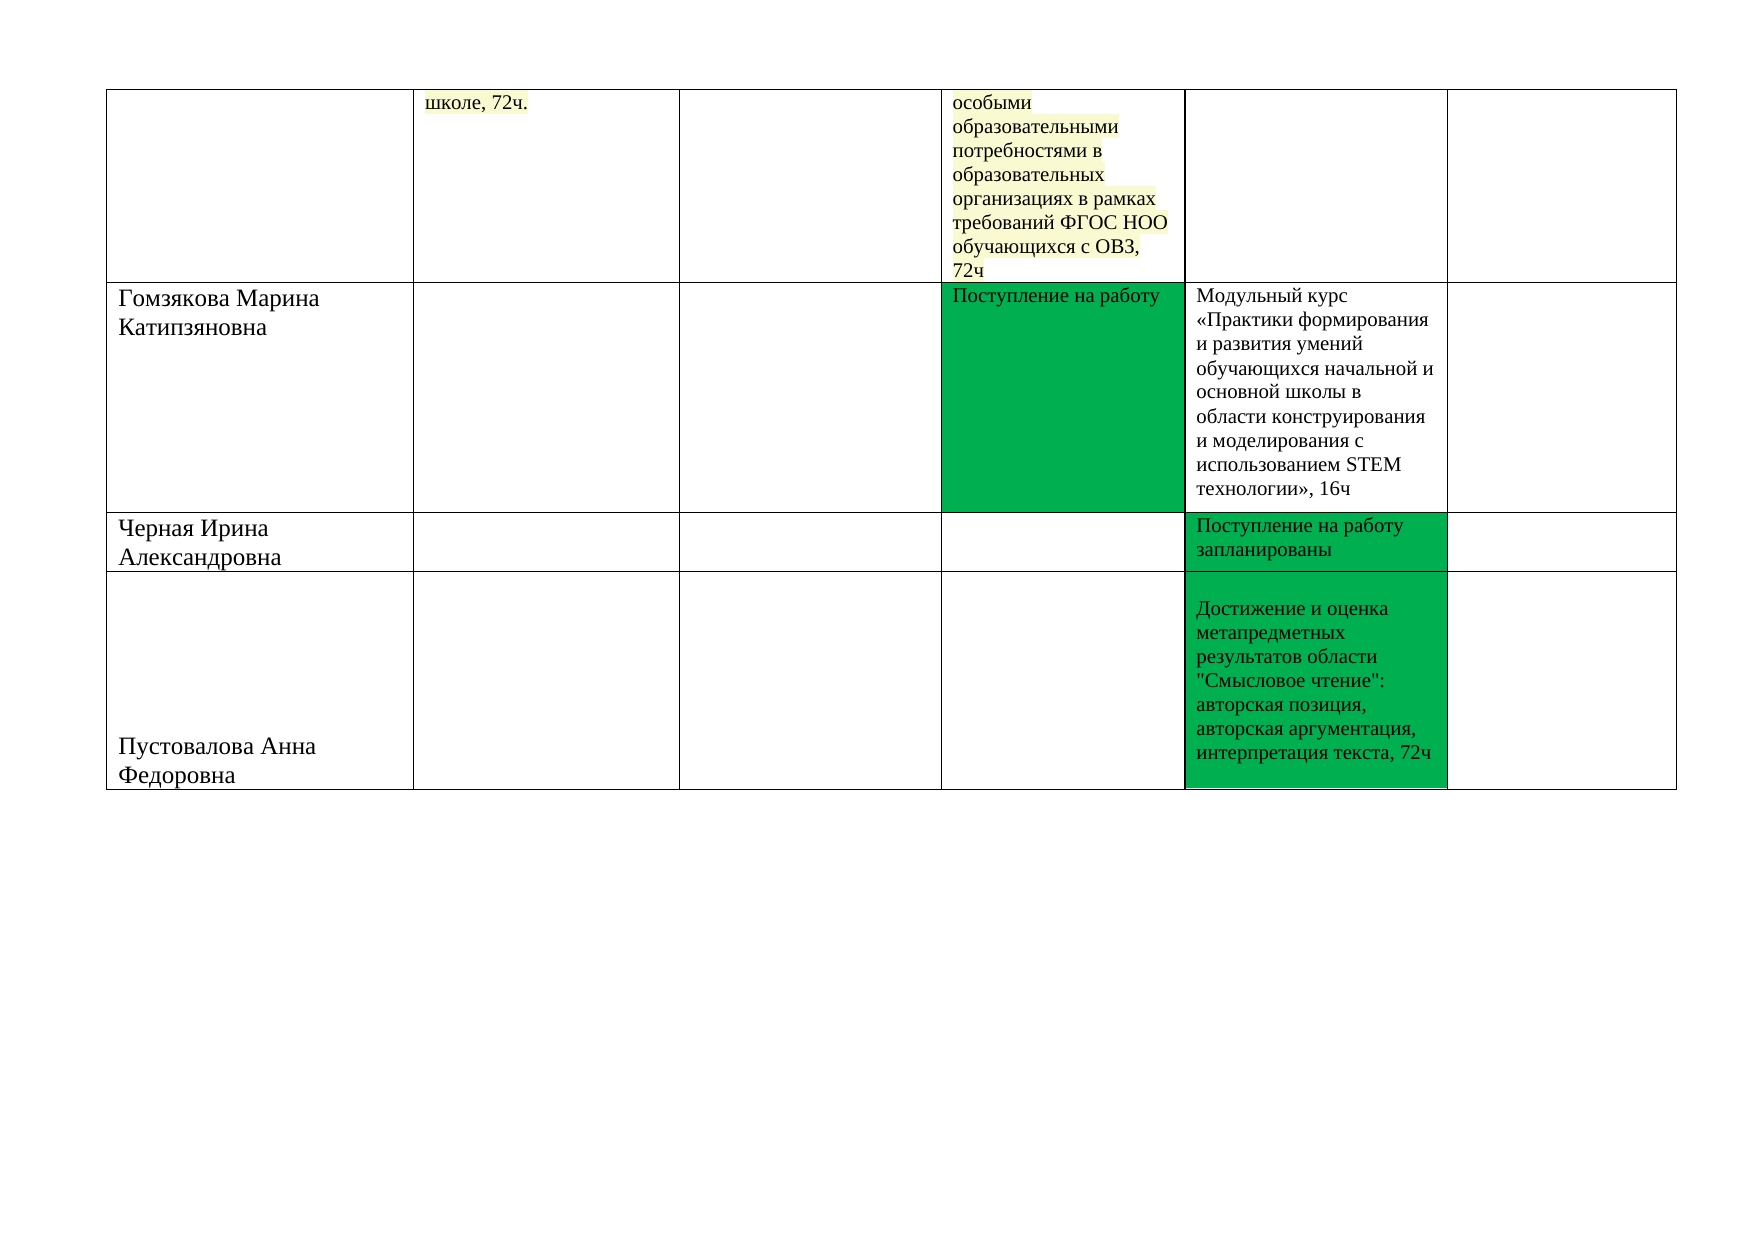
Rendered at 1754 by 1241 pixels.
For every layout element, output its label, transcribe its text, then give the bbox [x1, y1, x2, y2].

table_cell [1448, 90, 1676, 282]
table_cell [1186, 90, 1447, 282]
table_cell Черная Ирина Александровна [107, 513, 413, 571]
table_cell [1448, 283, 1676, 512]
table_cell Пустовалова Анна Федоровна [107, 572, 413, 788]
table_cell [680, 572, 941, 788]
table_cell [680, 90, 941, 282]
table_cell [414, 572, 679, 788]
table_cell [414, 513, 679, 571]
table_cell [680, 283, 941, 512]
table_cell [942, 513, 1184, 571]
table_cell [414, 283, 679, 512]
table_cell [1448, 513, 1676, 571]
table_cell Модульный курс «Практики формирования и развития умений обучающихся начальной и основной школы в области конструирования и моделирования с использованием STEM технологии», 16ч [1186, 283, 1447, 512]
table_cell Поступление на работу [942, 283, 1184, 512]
table_cell Формирование и мониторинг метапредметных результатов в начальной школе, 72ч. [414, 90, 679, 282]
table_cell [107, 90, 413, 282]
table_cell Поступление на работу запланированы [1186, 513, 1447, 571]
table_cell Достижение и оценка метапредметных результатов области "Смысловое чтение": авторская позиция, авторская аргументация, интерпретация текста, 72ч [1186, 572, 1447, 788]
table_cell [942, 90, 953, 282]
table_cell [680, 513, 941, 571]
table_cell Гомзякова Марина Катипзяновна [107, 283, 413, 512]
table_cell [942, 572, 1184, 788]
table_cell [1448, 572, 1676, 788]
